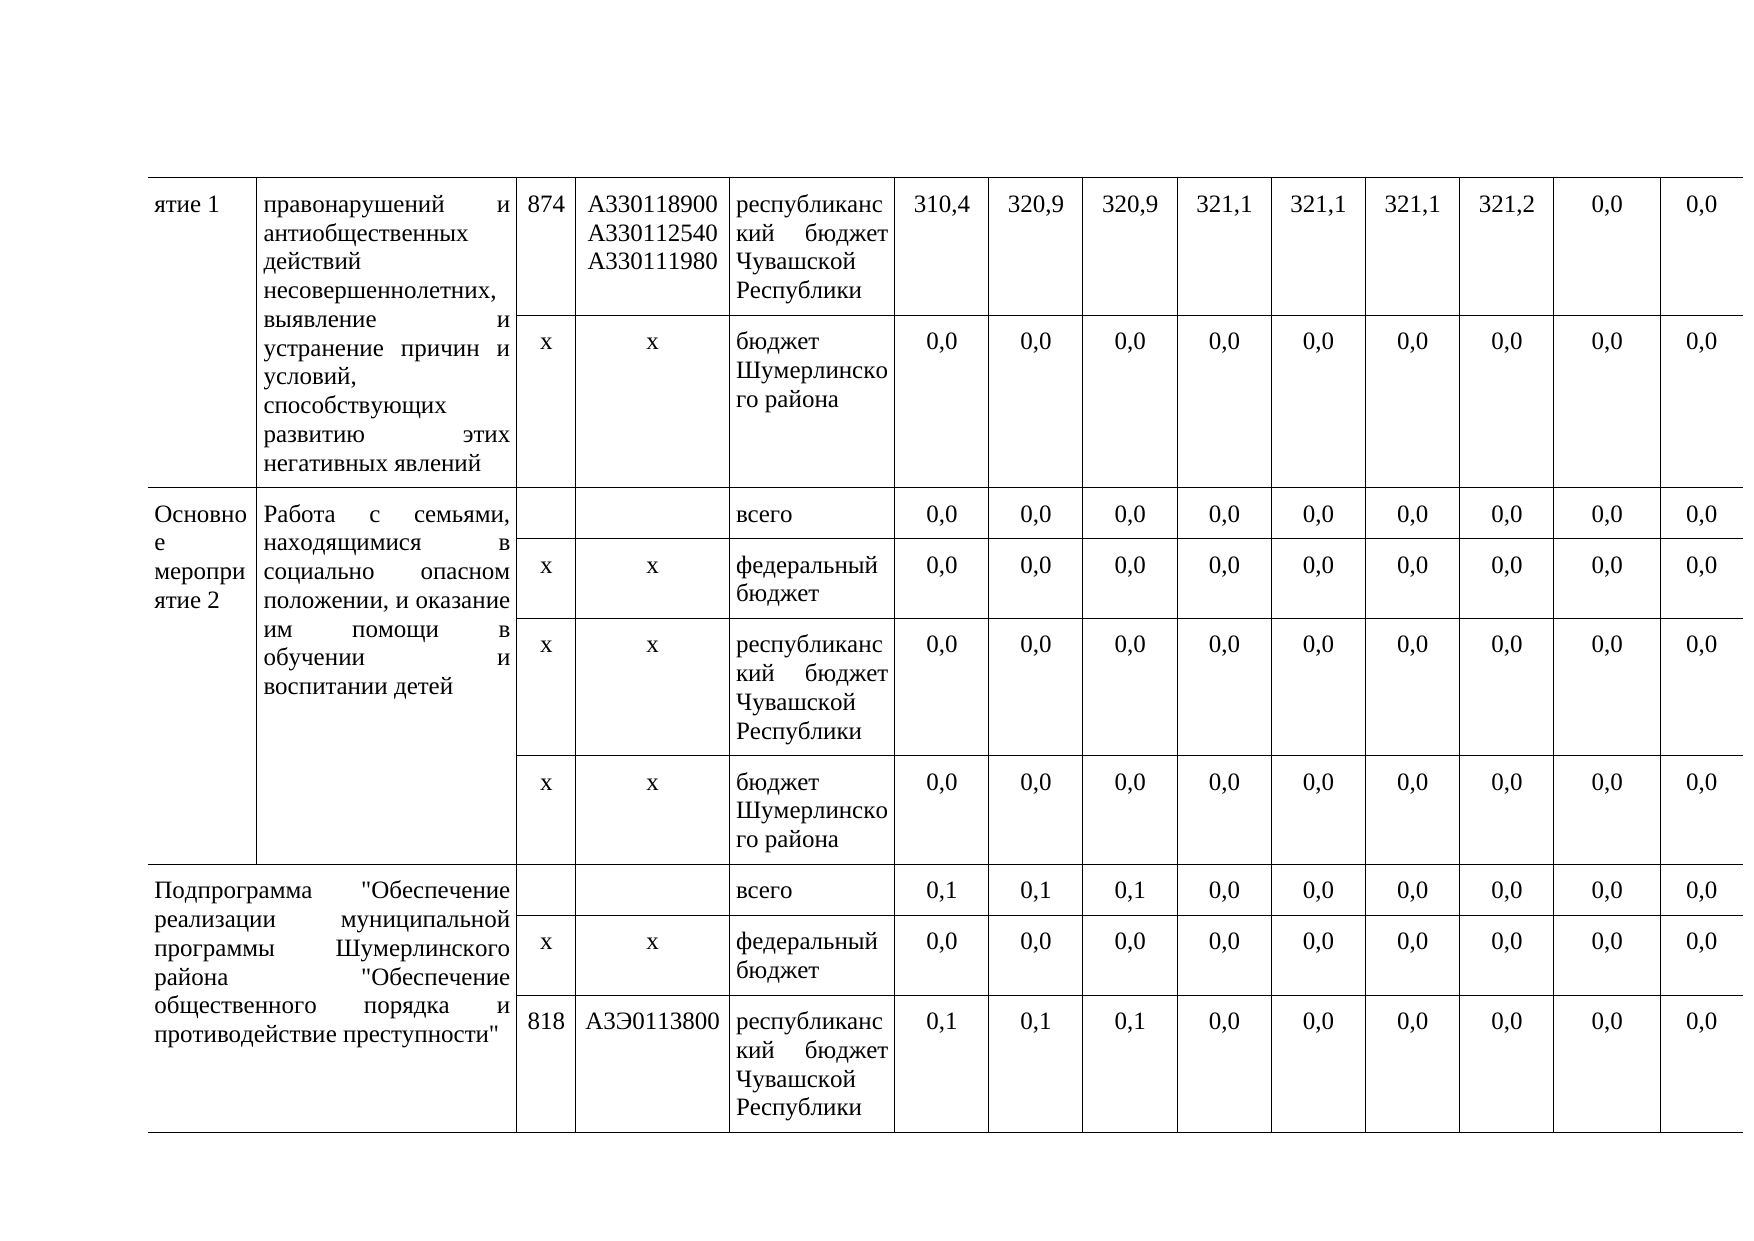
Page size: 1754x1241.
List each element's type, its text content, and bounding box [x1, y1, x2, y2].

table_cell 0,0 [1083, 916, 1177, 994]
table_cell 0,0 [1554, 865, 1660, 915]
table_cell 0,0 [989, 619, 1082, 755]
table_cell 0,0 [895, 916, 988, 994]
table_cell 310,4 [895, 178, 988, 314]
table_cell 0,0 [1083, 488, 1177, 538]
table_cell 0,0 [1661, 539, 1742, 618]
table_cell 0,0 [1661, 619, 1742, 755]
table_cell 0,0 [895, 756, 988, 864]
table_cell 0,0 [1272, 865, 1365, 915]
table_cell 0,1 [1083, 865, 1177, 915]
table_cell 0,0 [1554, 488, 1660, 538]
table_cell 0,0 [1460, 619, 1553, 755]
table_cell 0,1 [895, 996, 988, 1132]
table_cell 0,0 [1366, 916, 1459, 994]
table_cell 0,1 [989, 865, 1082, 915]
table_cell 0,0 [1366, 539, 1459, 618]
table_cell бюджет Шумерлинского района [730, 756, 894, 864]
table_cell x [517, 316, 575, 487]
table_cell 0,0 [1460, 756, 1553, 864]
table_cell [517, 488, 575, 538]
table_cell 0,0 [1178, 316, 1271, 487]
table_cell республиканский бюджет Чувашской Республики [730, 178, 894, 314]
table_cell 0,0 [895, 488, 988, 538]
table_cell бюджет Шумерлинского района [730, 316, 894, 487]
table_cell 0,0 [1178, 539, 1271, 618]
table_cell 0,0 [1554, 996, 1660, 1132]
table_cell x [517, 539, 575, 618]
table_cell 0,0 [1366, 619, 1459, 755]
table_cell республиканский бюджет Чувашской Республики [730, 619, 894, 755]
table_cell 0,0 [1083, 756, 1177, 864]
table_cell всего [730, 488, 894, 538]
table_cell 0,0 [1554, 916, 1660, 994]
table_cell 0,0 [1272, 316, 1365, 487]
table_cell 0,0 [1083, 619, 1177, 755]
table_cell 0,0 [1460, 316, 1553, 487]
table_cell 818 [517, 996, 575, 1132]
table_cell 0,0 [1272, 539, 1365, 618]
table_cell x [517, 756, 575, 864]
table_cell 0,0 [1661, 316, 1742, 487]
table_cell x [576, 756, 729, 864]
table_cell федеральный бюджет [730, 539, 894, 618]
table_cell [517, 865, 575, 915]
table_cell 0,0 [1178, 619, 1271, 755]
table_cell 0,0 [1272, 619, 1365, 755]
table_cell 0,0 [1554, 756, 1660, 864]
table_cell 0,0 [1272, 488, 1365, 538]
table_cell 0,0 [1366, 756, 1459, 864]
table_cell 0,0 [1178, 488, 1271, 538]
table_cell x [517, 619, 575, 755]
table_cell 0,0 [1554, 619, 1660, 755]
table_cell 0,0 [895, 619, 988, 755]
table_cell x [517, 916, 575, 994]
table_cell 0,0 [1178, 756, 1271, 864]
table_cell 0,0 [1661, 756, 1742, 864]
table_cell 0,0 [1460, 916, 1553, 994]
table_cell А330118900 А330112540 А330111980 [576, 178, 729, 314]
table_cell 0,0 [989, 316, 1082, 487]
table_cell 0,0 [1178, 865, 1271, 915]
table_cell 0,0 [1272, 756, 1365, 864]
table_cell 0,0 [989, 488, 1082, 538]
table_cell 0,0 [989, 756, 1082, 864]
table_cell А3Э0113800 [576, 996, 729, 1132]
table_cell всего [730, 865, 894, 915]
table_cell 0,0 [1366, 996, 1459, 1132]
table_cell 0,0 [1554, 316, 1660, 487]
table_cell x [576, 619, 729, 755]
table_cell 0,0 [1661, 996, 1742, 1132]
table_cell 0,0 [1554, 539, 1660, 618]
table_cell 0,0 [1554, 178, 1660, 314]
table_cell 0,0 [1272, 996, 1365, 1132]
table_cell x [576, 916, 729, 994]
table_cell Работа с семьями, находящимися в социально опасном положении, и оказание им помощи в обучении и воспитании детей [257, 488, 516, 864]
table_cell 0,0 [895, 539, 988, 618]
table_cell Подпрограмма "Обеспечение реализации муниципальной программы Шумерлинского района "Обеспечение общественного порядка и противодействие преступности" [148, 865, 516, 1132]
table_cell 320,9 [1083, 178, 1177, 314]
table_cell x [576, 539, 729, 618]
table_cell 0,0 [1661, 916, 1742, 994]
table_cell [576, 488, 729, 538]
table_cell 0,1 [1083, 996, 1177, 1132]
table_cell 0,0 [989, 539, 1082, 618]
table_cell 0,1 [895, 865, 988, 915]
table_cell 0,0 [1460, 488, 1553, 538]
table_cell 0,0 [1661, 865, 1742, 915]
table_cell 0,0 [1460, 865, 1553, 915]
table_cell 0,0 [989, 916, 1082, 994]
table_cell 0,0 [1661, 178, 1742, 314]
table_cell 0,1 [989, 996, 1082, 1132]
table_cell 321,1 [1178, 178, 1271, 314]
table_cell 320,9 [989, 178, 1082, 314]
table_cell 321,1 [1366, 178, 1459, 314]
table_cell 321,2 [1460, 178, 1553, 314]
table_cell 0,0 [1366, 865, 1459, 915]
table_cell 0,0 [1460, 996, 1553, 1132]
table_cell Основное мероприятие 2 [148, 488, 256, 864]
table_cell 0,0 [1460, 539, 1553, 618]
table_cell 0,0 [1178, 916, 1271, 994]
table_cell 0,0 [1083, 316, 1177, 487]
table_cell федеральный бюджет [730, 916, 894, 994]
table_cell 0,0 [895, 316, 988, 487]
table_cell 0,0 [1178, 996, 1271, 1132]
table_cell 0,0 [1083, 539, 1177, 618]
table_cell [576, 865, 729, 915]
table_cell 874 [517, 178, 575, 314]
table_cell 0,0 [1272, 916, 1365, 994]
table_cell 0,0 [1366, 316, 1459, 487]
table_cell 0,0 [1661, 488, 1742, 538]
table_cell 0,0 [1366, 488, 1459, 538]
table_cell республиканский бюджет Чувашской Республики [730, 996, 894, 1132]
table_cell 321,1 [1272, 178, 1365, 314]
table_cell x [576, 316, 729, 487]
